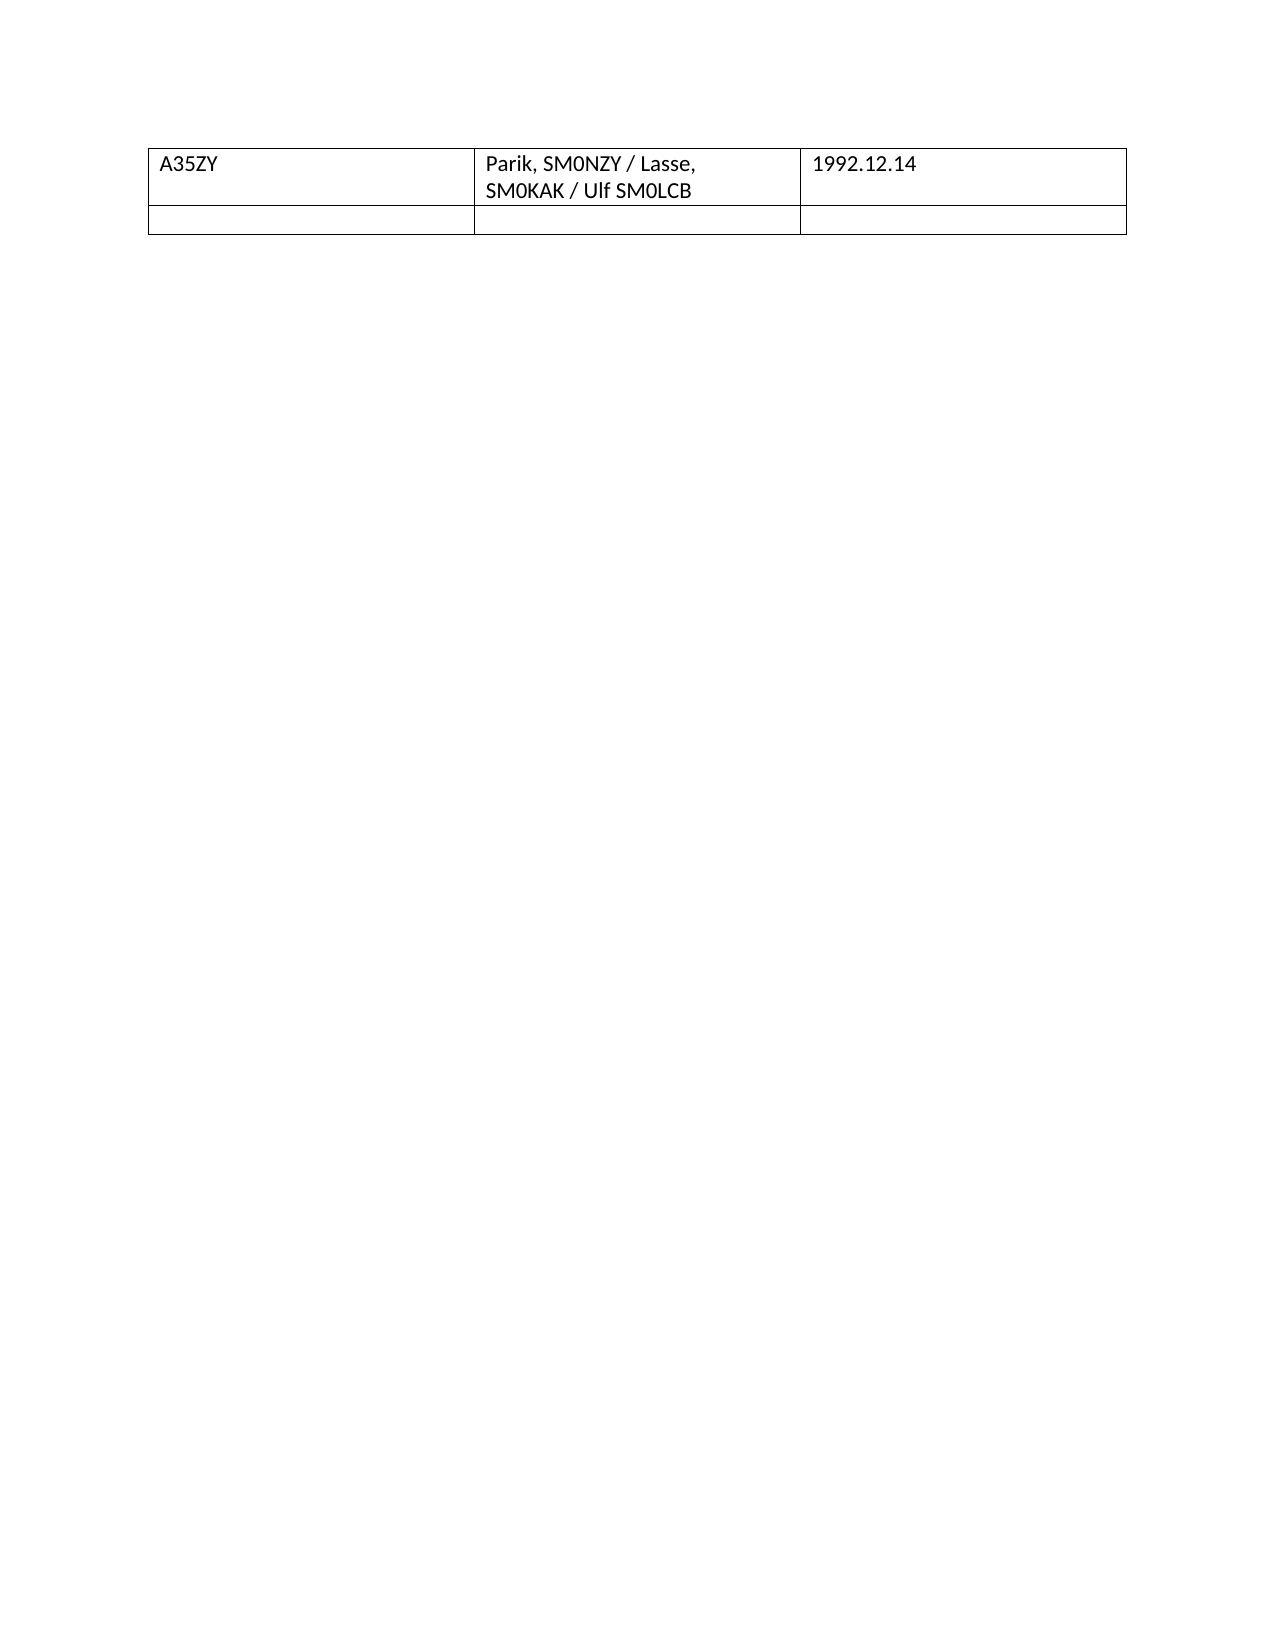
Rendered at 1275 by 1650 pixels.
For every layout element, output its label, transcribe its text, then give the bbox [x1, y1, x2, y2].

table_cell A35ZY [149, 149, 474, 205]
table_cell [475, 206, 800, 234]
table_cell [801, 206, 1126, 234]
table_cell Parik, SM0NZY / Lasse, SM0KAK / Ulf SM0LCB [475, 149, 800, 205]
table_cell [149, 206, 474, 234]
table_cell 1992.12.14 [801, 149, 1126, 205]
